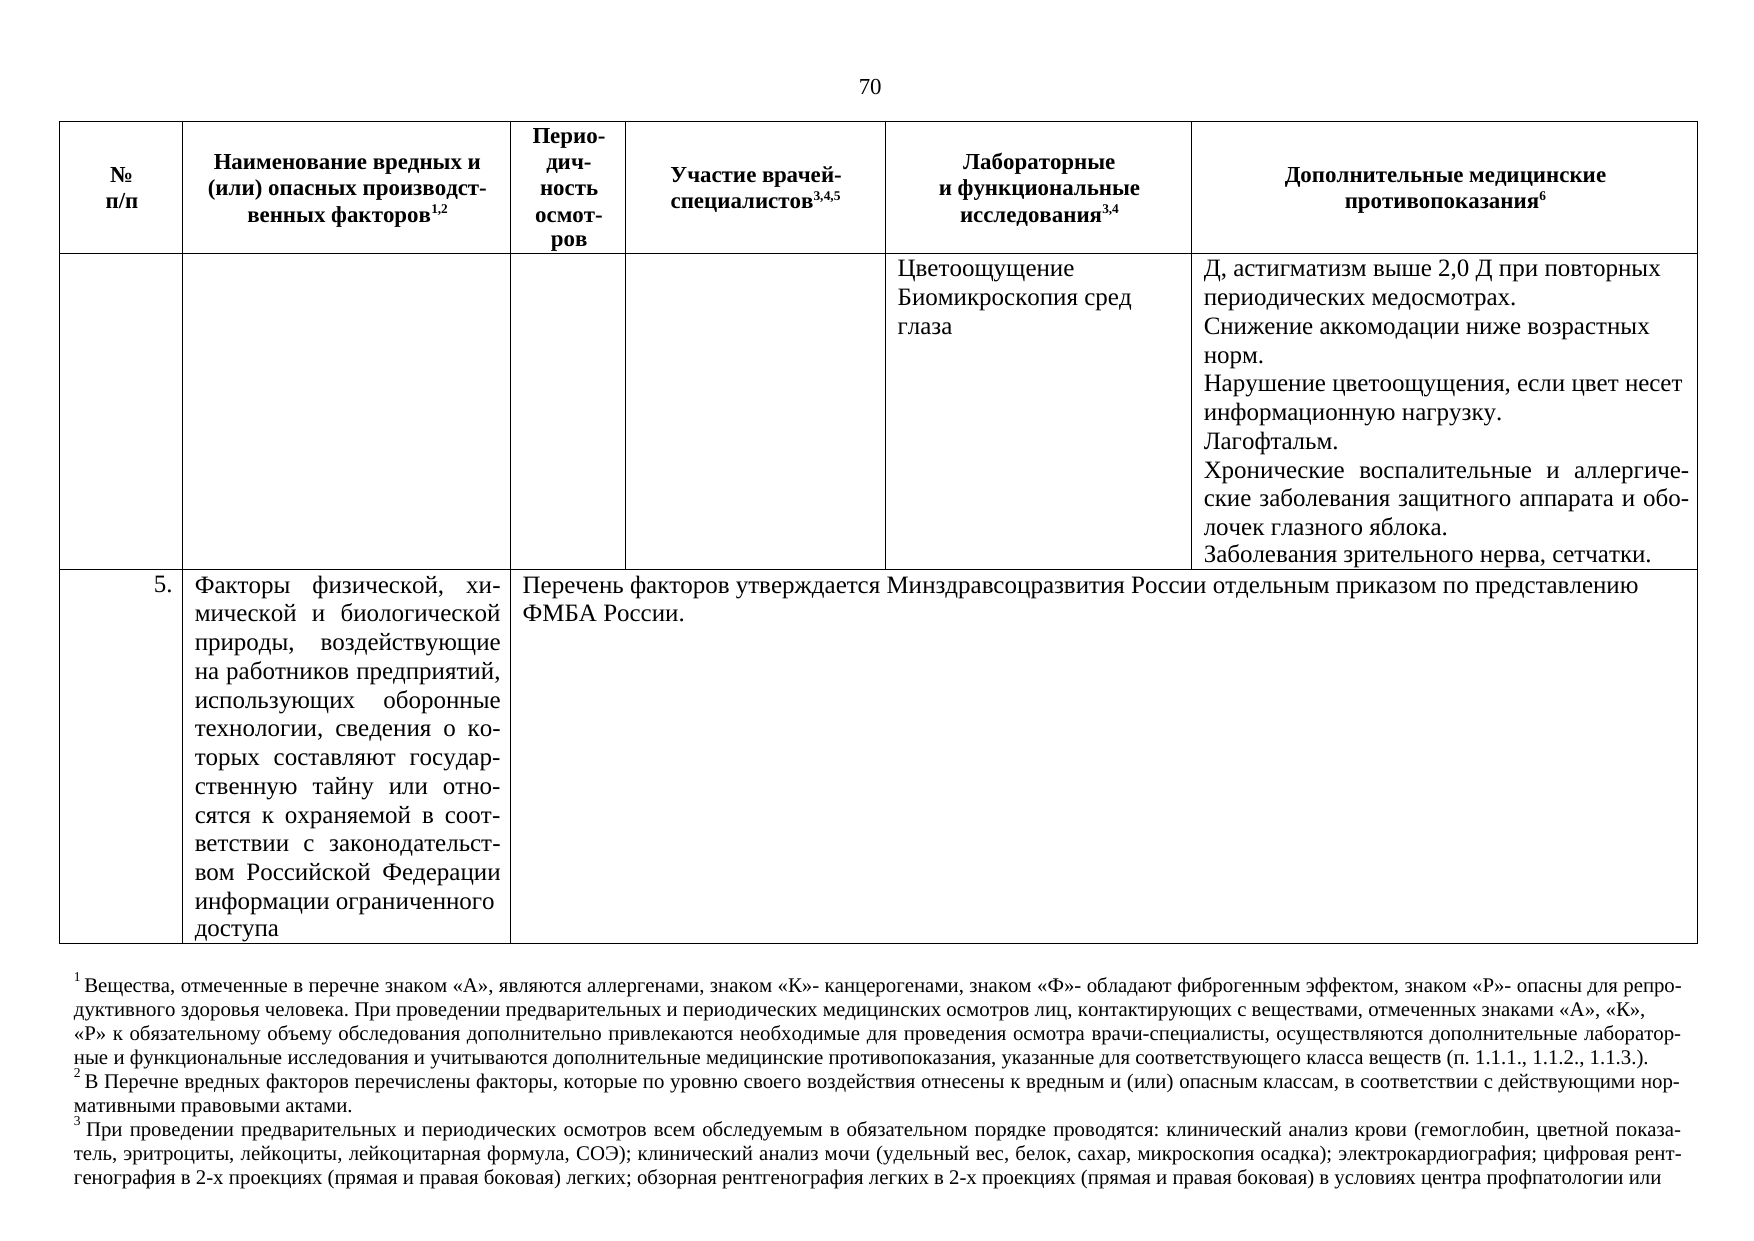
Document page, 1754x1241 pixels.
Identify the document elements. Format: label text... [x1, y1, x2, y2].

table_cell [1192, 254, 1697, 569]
text «Р» к обязательному объему обследования дополнительно привлекаются необходимые для проведения осмотра врачи-специалисты, осуществляются дополнительные лаборатор- ные и функциональные исследования и учитываются дополнительные медицинские противопоказания, указанные для соответствующего класса веществ (п. 1.1.1., 1.1.2., 1.1.3.). [74, 1021, 1684, 1069]
text 1 Вещества, отмеченные в перечне знаком «А», являются аллергенами, знаком «К»- канцерогенами, знаком «Ф»- обладают фиброгенным эффектом, знаком «Р»- опасны для репро- дуктивного здоровья человека. При проведении предварительных и периодических медицинских осмотров лиц, контактирующих с веществами, отмеченных знаками «А», «К», [74, 969, 1684, 1021]
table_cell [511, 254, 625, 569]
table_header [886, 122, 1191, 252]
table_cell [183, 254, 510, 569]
text 3 При проведении предварительных и периодических осмотров всем обследуемым в обязательном порядке проводятся: клинический анализ крови (гемоглобин, цветной показа- тель, эритроциты, лейкоциты, лейкоцитарная формула, СОЭ); клинический анализ мочи (удельный вес, белок, сахар, микроскопия осадка); электрокардиография; цифровая рент- генография в 2-х проекциях (прямая и правая боковая) легких; обзорная рентгенография легких в 2-х проекциях (прямая и правая боковая) в условиях центра профпатологии или [74, 1117, 1684, 1189]
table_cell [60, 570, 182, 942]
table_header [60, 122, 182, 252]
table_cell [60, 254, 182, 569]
text 2 В Перечне вредных факторов перечислены факторы, которые по уровню своего воздействия отнесены к вредным и (или) опасным классам, в соответствии с действующими нор- мативными правовыми актами. [74, 1069, 1684, 1117]
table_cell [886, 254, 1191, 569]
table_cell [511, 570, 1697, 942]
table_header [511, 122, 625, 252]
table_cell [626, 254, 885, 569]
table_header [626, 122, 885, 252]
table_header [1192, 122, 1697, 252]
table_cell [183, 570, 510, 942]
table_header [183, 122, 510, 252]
